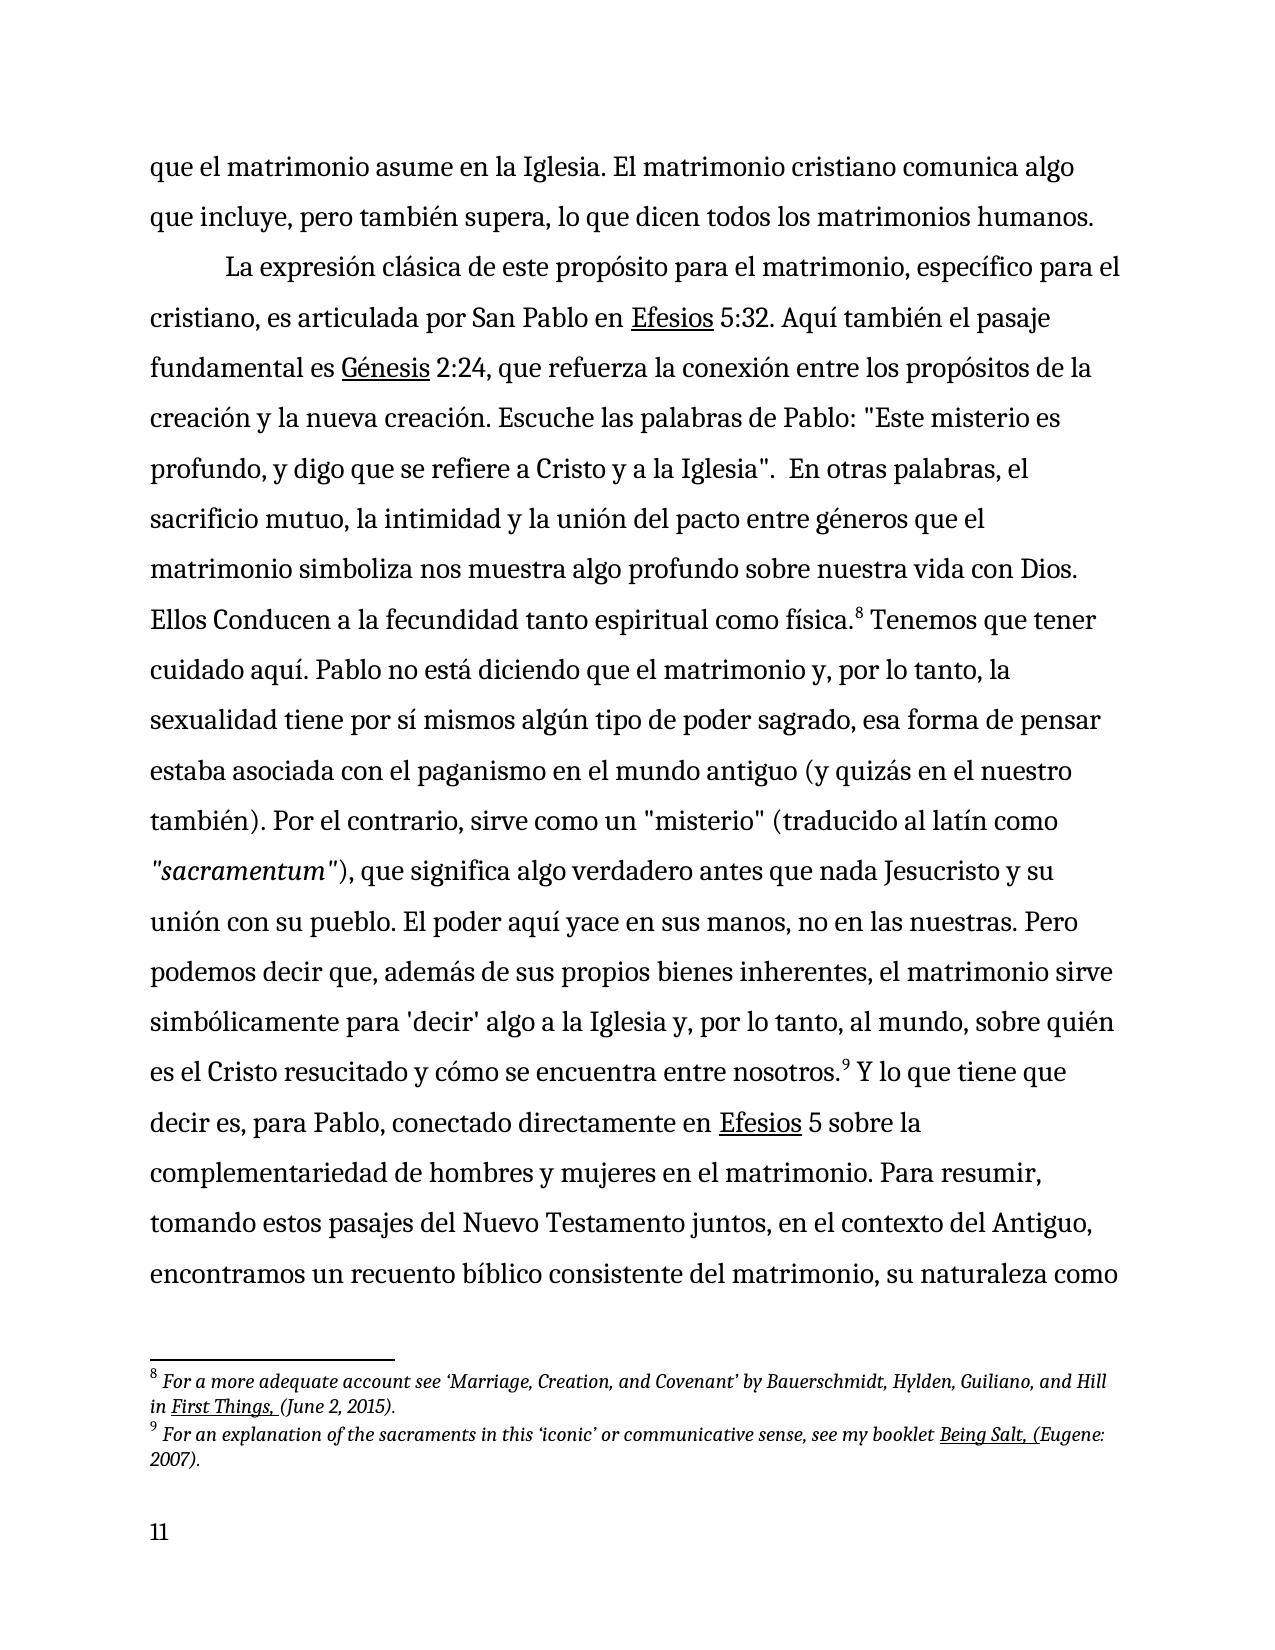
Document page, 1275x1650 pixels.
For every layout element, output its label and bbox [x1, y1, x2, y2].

text [150, 251, 1125, 1290]
text [150, 150, 1125, 234]
